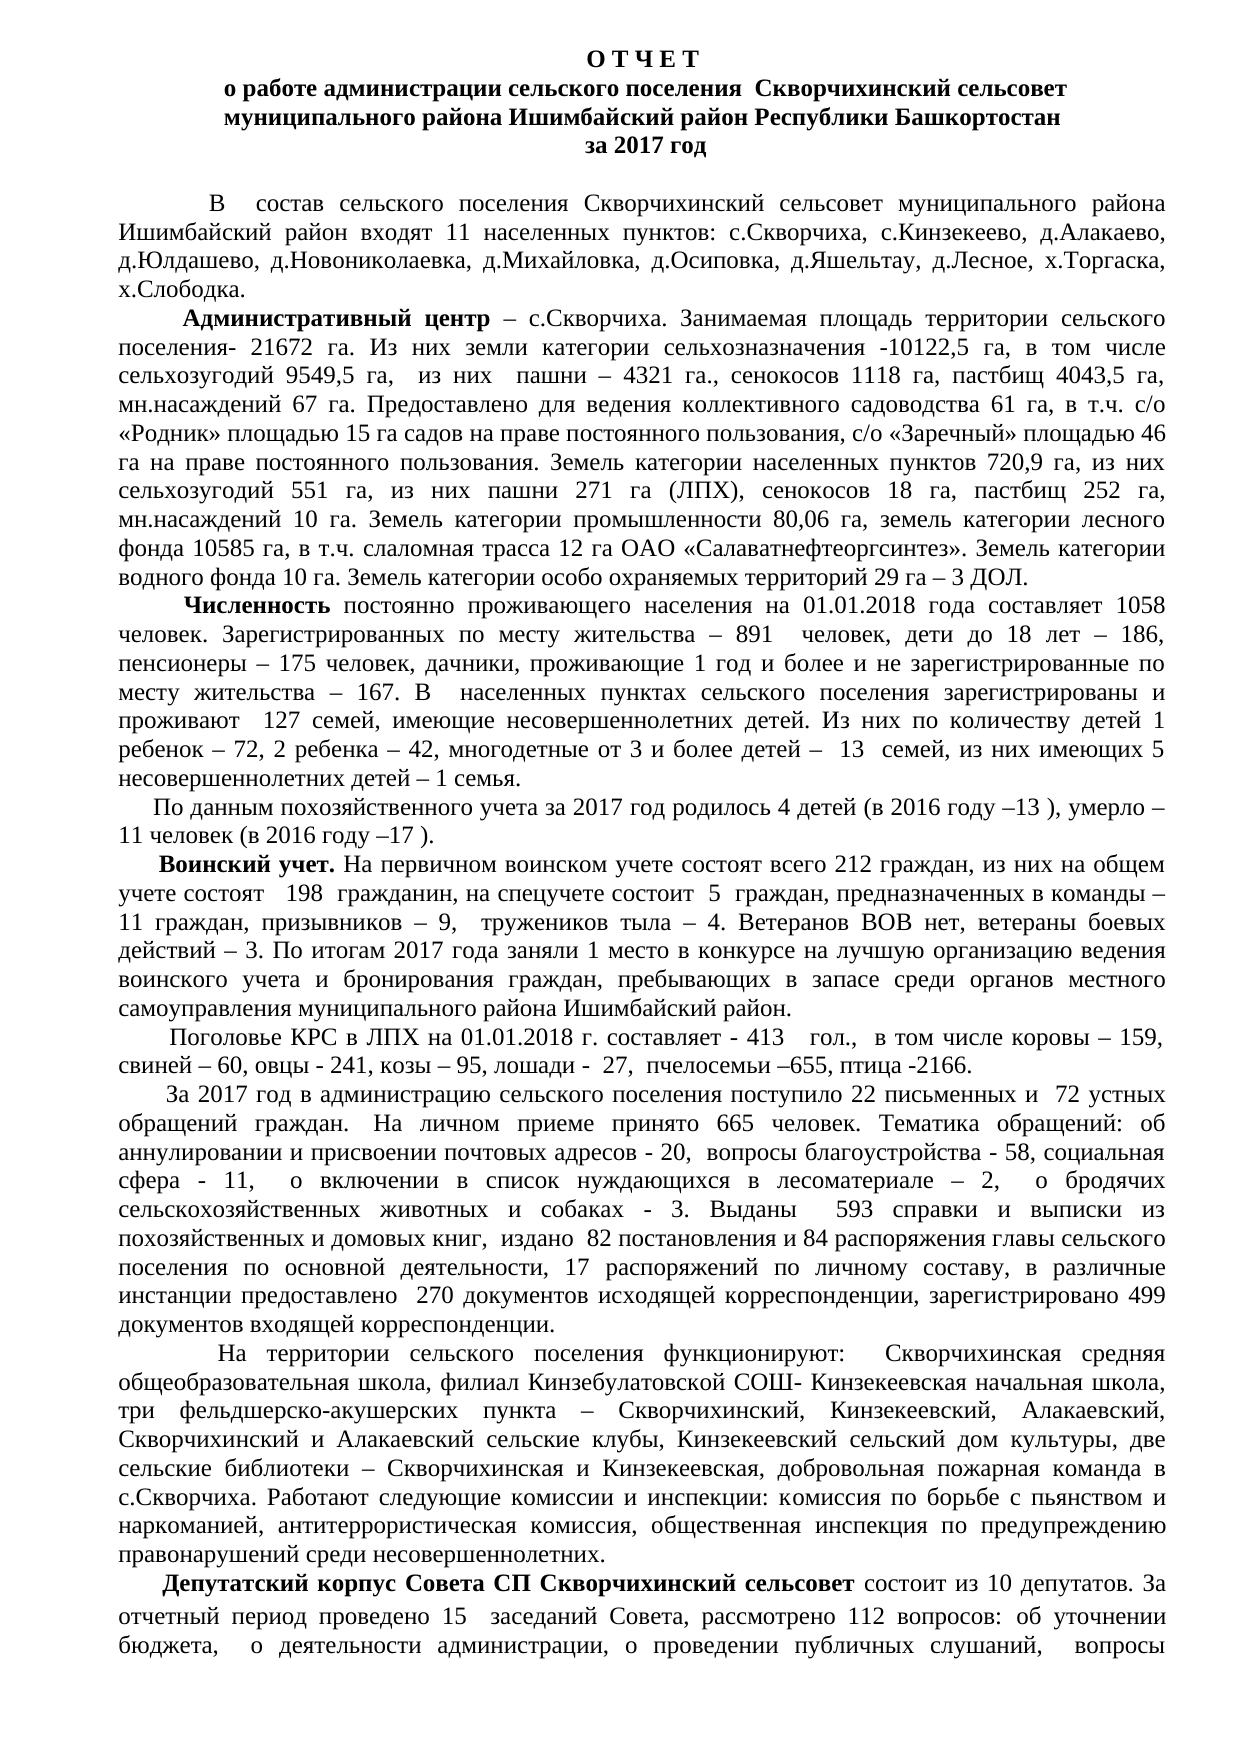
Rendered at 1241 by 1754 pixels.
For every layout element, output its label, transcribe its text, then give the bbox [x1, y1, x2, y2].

text В состав сельского поселения Скворчихинский сельсовет муниципального района Ишимбайский район входят 11 населенных пунктов: с.Скворчиха, с.Кинзекеево, д.Алакаево, д.Юлдашево, д.Новониколаевка, д.Михайловка, д.Осиповка, д.Яшельтау, д.Лесное, х.Торгаска, х.Слободка. [118, 188, 1167, 303]
text Воинский учет. На первичном воинском учете состоят всего 212 граждан, из них на общем учете состоят 198 гражданин, на спецучете состоит 5 граждан, предназначенных в команды – 11 граждан, призывников – 9, тружеников тыла – 4. Ветеранов ВОВ нет, ветераны боевых действий – 3. По итогам 2017 года заняли 1 место в конкурсе на лучшую организацию ведения воинского учета и бронирования граждан, пребывающих в запасе среди органов местного самоуправления муниципального района Ишимбайский район. [118, 849, 1167, 1022]
text муниципального района Ишимбайский район Республики Башкортостан [118, 102, 1167, 131]
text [118, 1568, 1167, 1659]
text О Т Ч Е Т [118, 44, 1167, 73]
text Административный центр – с.Скворчиха. Занимаемая площадь территории сельского поселения- . Из них земли категории сельхозназначения , в том числе сельхозугодий , из них пашни – ., сенокосов , пастбищ , мн.насаждений . Предоставлено для ведения коллективного садоводства , в т.ч. с/о «Родник» площадью садов на праве постоянного пользования, с/о «Заречный» площадью на праве постоянного пользования. Земель категории населенных пунктов , из них сельхозугодий , из них пашни (ЛПХ), сенокосов , пастбищ , мн.насаждений . Земель категории промышленности , земель категории лесного фонда , в т.ч. слаломная трасса ОАО «Салаватнефтеоргсинтез». Земель категории водного фонда . Земель категории особо охраняемых территорий – 3 ДОЛ. [118, 303, 1167, 591]
text за 2017 год [118, 131, 1167, 159]
text По данным похозяйственного учета за 2017 год родилось 4 детей (в 2016 году –13 ), умерло – 11 человек (в 2016 году –17 ). [118, 792, 1167, 849]
text Поголовье КРС в ЛПХ на 01.01.2018 г. составляет - 413 гол., в том числе коровы – 159, свиней – 60, овцы - 241, козы – 95, лошади - 27, пчелосемьи –655, птица -2166. [118, 1022, 1167, 1079]
text о работе администрации сельского поселения Скворчихинский сельсовет [118, 73, 1167, 102]
text За 2017 год в администрацию сельского поселения поступило 22 письменных и 72 устных обращений граждан. На личном приеме принято 665 человек. Тематика обращений: об аннулировании и присвоении почтовых адресов - 20, вопросы благоустройства - 58, социальная сфера - 11, о включении в список нуждающихся в лесоматериале – 2, о бродячих сельскохозяйственных животных и собаках - 3. Выданы 593 справки и выписки из похозяйственных и домовых книг, издано 82 постановления и 84 распоряжения главы сельского поселения по основной деятельности, 17 распоряжений по личному составу, в различные инстанции предоставлено 270 документов исходящей корреспонденции, зарегистрировано 499 документов входящей корреспонденции. [118, 1079, 1167, 1338]
text На территории сельского поселения функционируют: Скворчихинская средняя общеобразовательная школа, филиал Кинзебулатовской СОШ- Кинзекеевская начальная школа, три фельдшерско-акушерских пункта – Скворчихинский, Кинзекеевский, Алакаевский, Скворчихинский и Алакаевский сельские клубы, Кинзекеевский сельский дом культуры, две сельские библиотеки – Скворчихинская и Кинзекеевская, добровольная пожарная команда в с.Скворчиха. Работают следующие комиссии и инспекции: комиссия по борьбе с пьянством и наркоманией, антитеррористическая комиссия, общественная инспекция по предупреждению правонарушений среди несовершеннолетних. [118, 1338, 1167, 1568]
text Численность постоянно проживающего населения на 01.01.2018 года составляет 1058 человек. Зарегистрированных по месту жительства – 891 человек, дети до 18 лет – 186, пенсионеры – 175 человек, дачники, проживающие 1 год и более и не зарегистрированные по месту жительства – 167. В населенных пунктах сельского поселения зарегистрированы и проживают 127 семей, имеющие несовершеннолетних детей. Из них по количеству детей 1 ребенок – 72, 2 ребенка – 42, многодетные от 3 и более детей – 13 семей, из них имеющих 5 несовершеннолетних детей – 1 семья. [118, 591, 1167, 792]
